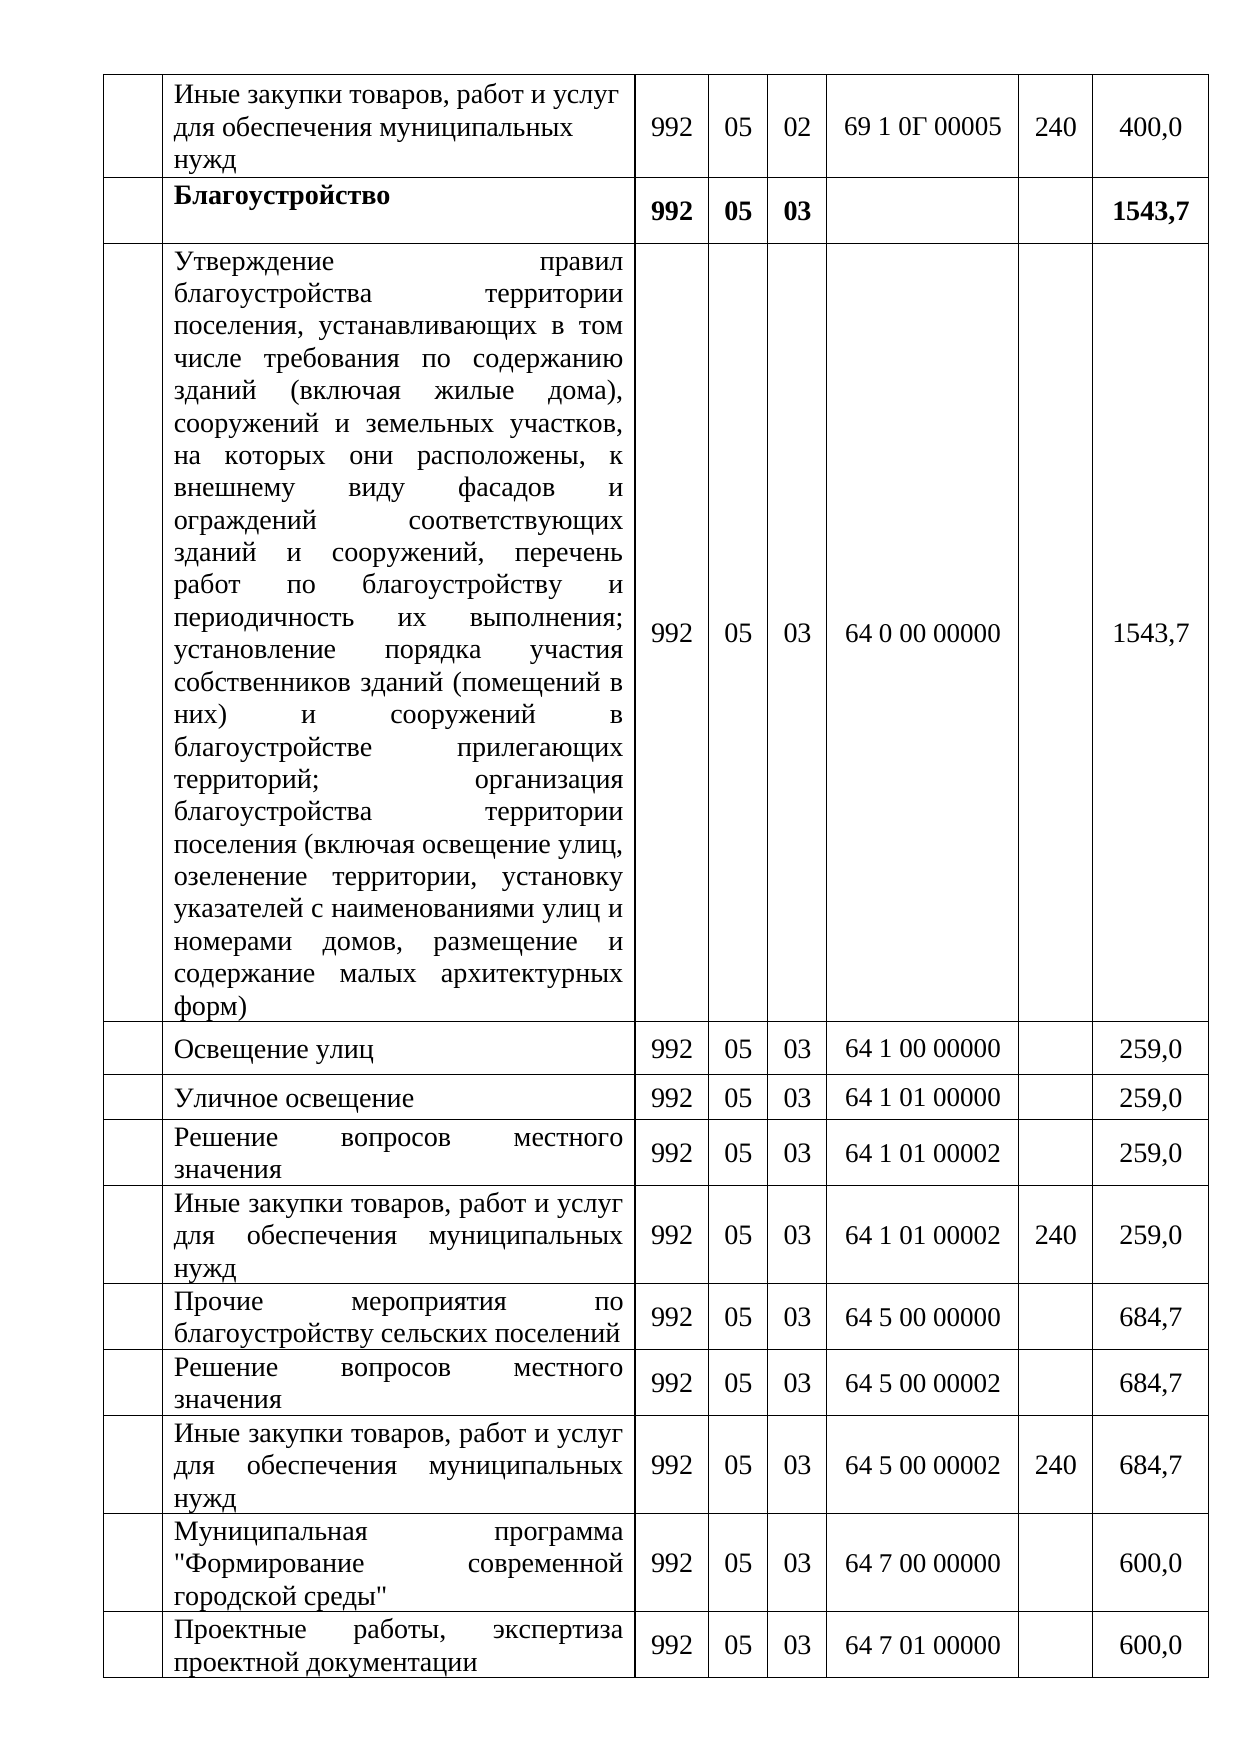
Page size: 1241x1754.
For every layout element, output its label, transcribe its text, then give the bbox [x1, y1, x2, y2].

table_cell 259,0 [1093, 1120, 1208, 1185]
table_cell 992 [636, 1612, 708, 1677]
table_cell 992 [636, 1120, 708, 1185]
table_cell 240 [1019, 1186, 1092, 1283]
table_cell [1019, 1612, 1092, 1677]
table_cell 64 1 01 00000 [827, 1075, 1018, 1119]
table_cell 05 [709, 75, 767, 177]
table_cell [104, 1612, 162, 1677]
table_cell 992 [636, 1075, 708, 1119]
table_cell 64 1 01 00002 [827, 1120, 1018, 1185]
table_cell Иные закупки товаров, работ и услуг для обеспечения муниципальных нужд [163, 1416, 634, 1513]
table_cell 64 0 00 00000 [827, 244, 1018, 1021]
table_cell 64 5 00 00002 [827, 1416, 1018, 1513]
table_cell 03 [768, 1022, 826, 1074]
table_cell [1019, 1514, 1092, 1611]
table_cell 992 [636, 1350, 708, 1415]
table_cell 05 [709, 1514, 767, 1611]
table_cell 05 [709, 1612, 767, 1677]
table_cell 03 [768, 1416, 826, 1513]
table_cell 05 [709, 244, 767, 1021]
table_cell 992 [636, 1284, 708, 1349]
table_cell 1543,7 [1093, 178, 1208, 243]
table_cell 03 [768, 178, 826, 243]
table_cell 992 [636, 178, 708, 243]
table_cell 684,7 [1093, 1284, 1208, 1349]
table_cell 992 [636, 1022, 708, 1074]
table_cell Решение вопросов местного значения [163, 1120, 634, 1185]
table_cell 400,0 [1093, 75, 1208, 177]
table_cell 69 1 0Г 00005 [827, 75, 1018, 177]
table_cell [104, 244, 162, 1021]
table_cell [827, 178, 1018, 243]
table_cell 600,0 [1093, 1514, 1208, 1611]
table_cell 64 1 00 00000 [827, 1022, 1018, 1074]
table_cell 64 5 00 00000 [827, 1284, 1018, 1349]
table_cell 05 [709, 1186, 767, 1283]
table_cell 02 [768, 75, 826, 177]
table_cell [104, 1075, 162, 1119]
table_cell Освещение улиц [163, 1022, 634, 1074]
table_cell 64 1 01 00002 [827, 1186, 1018, 1283]
table_cell 05 [709, 1416, 767, 1513]
table_cell 03 [768, 1120, 826, 1185]
table_cell 03 [768, 1514, 826, 1611]
table_cell 64 7 00 00000 [827, 1514, 1018, 1611]
table_cell 600,0 [1093, 1612, 1208, 1677]
table_cell [104, 1416, 162, 1513]
table_cell 992 [636, 1416, 708, 1513]
table_cell Уличное освещение [163, 1075, 634, 1119]
table_cell 1543,7 [1093, 244, 1208, 1021]
table_cell 259,0 [1093, 1022, 1208, 1074]
table_cell 684,7 [1093, 1350, 1208, 1415]
table_cell Проектные работы, экспертиза проектной документации [163, 1612, 634, 1677]
table_cell 03 [768, 1612, 826, 1677]
table_cell 992 [636, 1514, 708, 1611]
table_cell [1019, 1350, 1092, 1415]
table_cell [1019, 244, 1092, 1021]
table_cell 03 [768, 1284, 826, 1349]
table_cell 992 [636, 244, 708, 1021]
table_cell 684,7 [1093, 1416, 1208, 1513]
table_cell [1019, 1120, 1092, 1185]
table_cell 03 [768, 1350, 826, 1415]
table_cell Благоустройство [163, 178, 634, 243]
table_cell 64 5 00 00002 [827, 1350, 1018, 1415]
table_cell 05 [709, 1350, 767, 1415]
table_cell 05 [709, 1075, 767, 1119]
table_cell Решение вопросов местного значения [163, 1350, 634, 1415]
table_cell 259,0 [1093, 1075, 1208, 1119]
table_cell 03 [768, 1186, 826, 1283]
table_cell Иные закупки товаров, работ и услуг для обеспечения муниципальных нужд [163, 75, 634, 177]
table_cell Иные закупки товаров, работ и услуг для обеспечения муниципальных нужд [163, 1186, 634, 1283]
table_cell 05 [709, 1022, 767, 1074]
table_cell Прочие мероприятия по благоустройству сельских поселений [163, 1284, 634, 1349]
table_cell 240 [1019, 75, 1092, 177]
table_cell [1019, 1075, 1092, 1119]
table_cell 259,0 [1093, 1186, 1208, 1283]
table_cell [1019, 1284, 1092, 1349]
table_cell Муниципальная программа "Формирование современной городской среды" [163, 1514, 634, 1611]
table_cell 05 [709, 1120, 767, 1185]
table_cell 03 [768, 1075, 826, 1119]
table_cell 992 [636, 75, 708, 177]
table_cell 03 [768, 244, 826, 1021]
table_cell 05 [709, 178, 767, 243]
table_cell [104, 1284, 162, 1349]
table_cell [104, 1350, 162, 1415]
table_cell 240 [1019, 1416, 1092, 1513]
table_cell [1019, 1022, 1092, 1074]
table_cell 992 [636, 1186, 708, 1283]
table_cell [104, 75, 162, 177]
table_cell [104, 1514, 162, 1611]
table_cell 05 [709, 1284, 767, 1349]
table_cell [104, 178, 162, 243]
table_cell Утверждение правил благоустройства территории поселения, устанавливающих в том числе требования по содержанию зданий (включая жилые дома), сооружений и земельных участков, на которых они расположены, к внешнему виду фасадов и ограждений соответствующих зданий и сооружений, перечень работ по благоустройству и периодичность их выполнения; установление порядка участия собственников зданий (помещений в них) и сооружений в благоустройстве прилегающих территорий; организация благоустройства территории поселения (включая освещение улиц, озеленение территории, установку указателей с наименованиями улиц и номерами домов, размещение и содержание малых архитектурных форм) [163, 244, 634, 1021]
table_cell 64 7 01 00000 [827, 1612, 1018, 1677]
table_cell [104, 1120, 162, 1185]
table_cell [104, 1022, 162, 1074]
table_cell [104, 1186, 162, 1283]
table_cell [1019, 178, 1092, 243]
